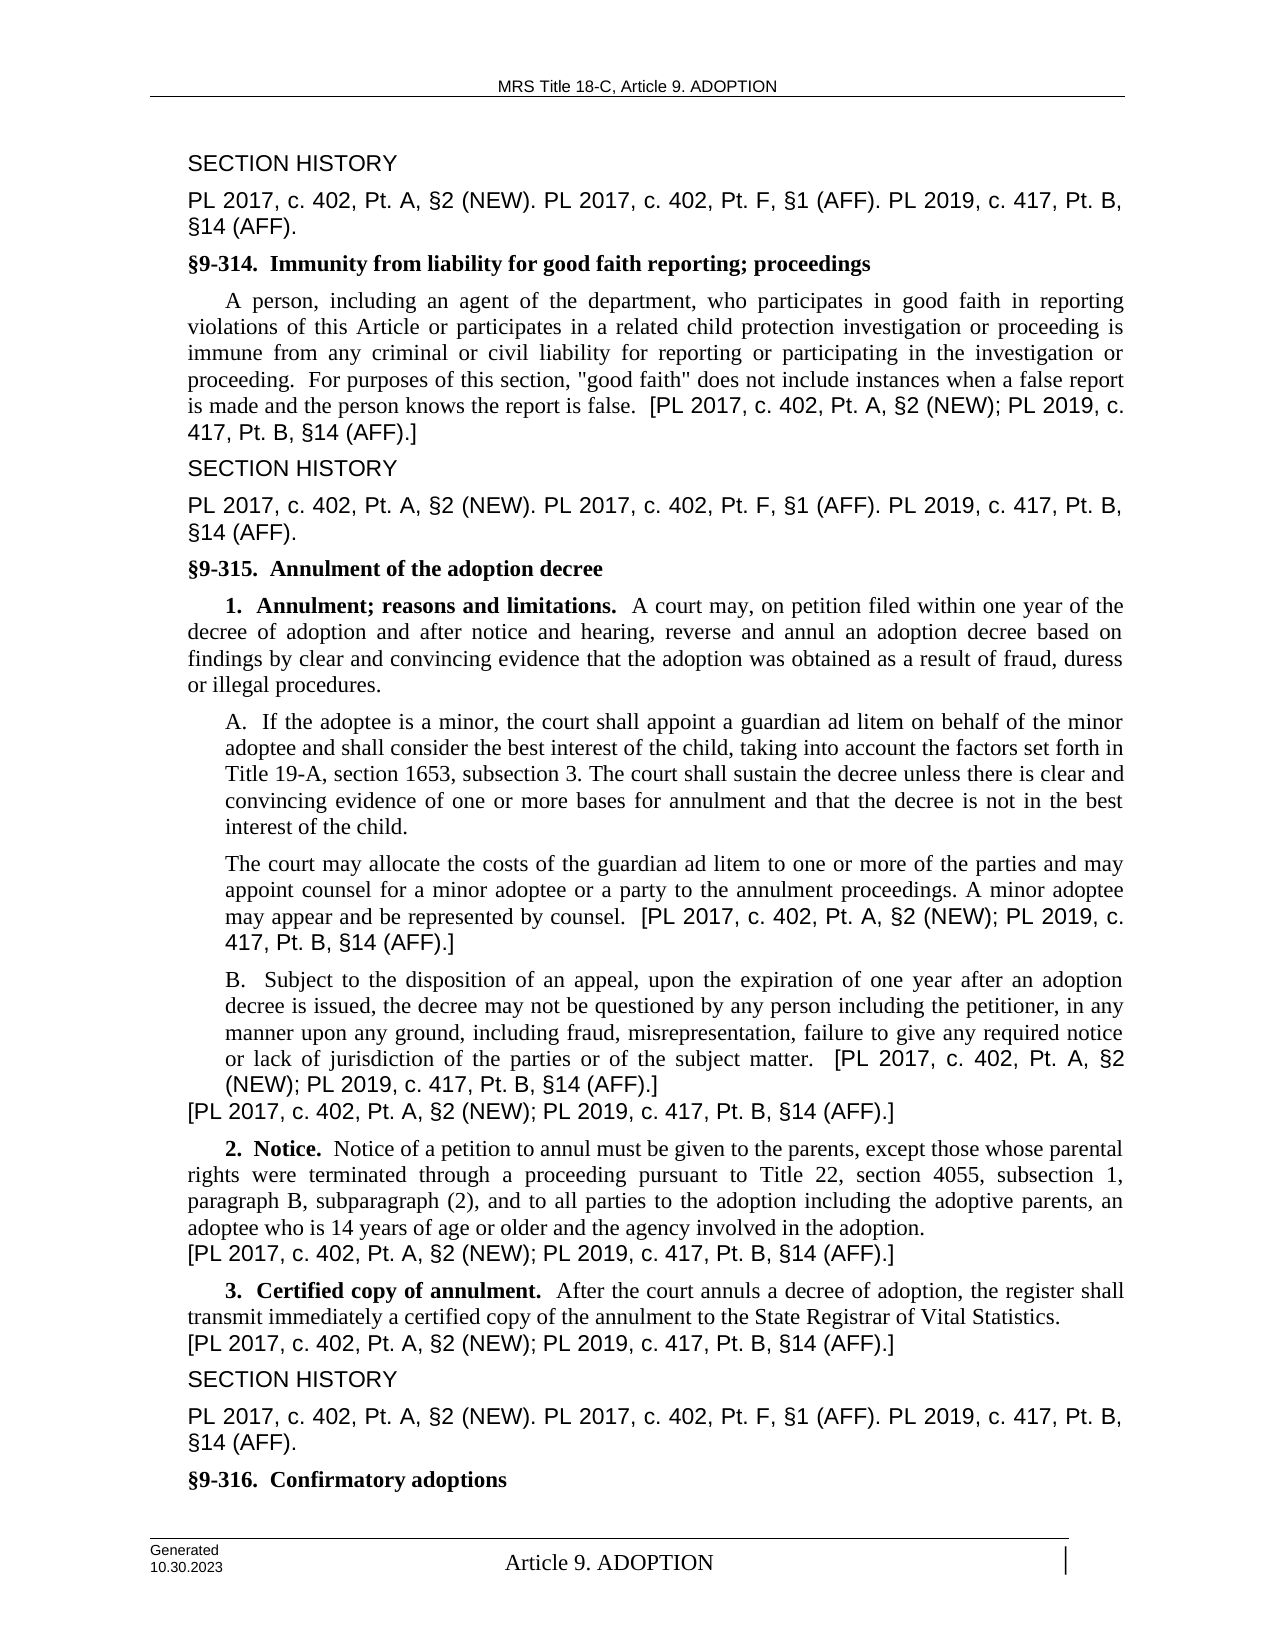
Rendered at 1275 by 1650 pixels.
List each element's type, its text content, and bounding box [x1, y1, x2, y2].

text 3. Certified copy of annulment. After the court annuls a decree of adoption, the register shall transmit immediately a certified copy of the annulment to the State Registrar of Vital Statistics. [187, 1277, 1125, 1329]
text SECTION HISTORY [187, 150, 1125, 176]
text B. Subject to the disposition of an appeal, upon the expiration of one year after an adoption decree is issued, the decree may not be questioned by any person including the petitioner, in any manner upon any ground, including fraud, misrepresentation, failure to give any required notice or lack of jurisdiction of the parties or of the subject matter. [PL 2017, c. 402, Pt. A, §2 (NEW); PL 2019, c. 417, Pt. B, §14 (AFF).] [225, 966, 1125, 1098]
text SECTION HISTORY [187, 455, 1125, 482]
text A person, including an agent of the department, who participates in good faith in reporting violations of this Article or participates in a related child protection investigation or proceeding is immune from any criminal or civil liability for reporting or participating in the investigation or proceeding. For purposes of this section, "good faith" does not include instances when a false report is made and the person knows the report is false. [PL 2017, c. 402, Pt. A, §2 (NEW); PL 2019, c. 417, Pt. B, §14 (AFF).] [187, 287, 1125, 445]
text SECTION HISTORY [187, 1366, 1125, 1393]
text [PL 2017, c. 402, Pt. A, §2 (NEW); PL 2019, c. 417, Pt. B, §14 (AFF).] [187, 1098, 1125, 1124]
text [PL 2017, c. 402, Pt. A, §2 (NEW); PL 2019, c. 417, Pt. B, §14 (AFF).] [187, 1329, 1125, 1356]
text §9-316. Confirmatory adoptions [187, 1466, 1125, 1492]
text PL 2017, c. 402, Pt. A, §2 (NEW). PL 2017, c. 402, Pt. F, §1 (AFF). PL 2019, c. 417, Pt. B, §14 (AFF). [187, 492, 1125, 545]
text [PL 2017, c. 402, Pt. A, §2 (NEW); PL 2019, c. 417, Pt. B, §14 (AFF).] [187, 1240, 1125, 1266]
text 2. Notice. Notice of a petition to annul must be given to the parents, except those whose parental rights were terminated through a proceeding pursuant to Title 22, section 4055, subsection 1, paragraph B, subparagraph (2), and to all parties to the adoption including the adoptive parents, an adoptee who is 14 years of age or older and the agency involved in the adoption. [187, 1134, 1125, 1240]
text §9-315. Annulment of the adoption decree [187, 555, 1125, 582]
text PL 2017, c. 402, Pt. A, §2 (NEW). PL 2017, c. 402, Pt. F, §1 (AFF). PL 2019, c. 417, Pt. B, §14 (AFF). [187, 1403, 1125, 1456]
text PL 2017, c. 402, Pt. A, §2 (NEW). PL 2017, c. 402, Pt. F, §1 (AFF). PL 2019, c. 417, Pt. B, §14 (AFF). [187, 187, 1125, 239]
text The court may allocate the costs of the guardian ad litem to one or more of the parties and may appoint counsel for a minor adoptee or a party to the annulment proceedings. A minor adoptee may appear and be represented by counsel. [PL 2017, c. 402, Pt. A, §2 (NEW); PL 2019, c. 417, Pt. B, §14 (AFF).] [225, 850, 1125, 956]
text 1. Annulment; reasons and limitations. A court may, on petition filed within one year of the decree of adoption and after notice and hearing, reverse and annul an adoption decree based on findings by clear and convincing evidence that the adoption was obtained as a result of fraud, duress or illegal procedures. [187, 592, 1125, 697]
text §9-314. Immunity from liability for good faith reporting; proceedings [187, 250, 1125, 276]
text A. If the adoptee is a minor, the court shall appoint a guardian ad litem on behalf of the minor adoptee and shall consider the best interest of the child, taking into account the factors set forth in Title 19‑A, section 1653, subsection 3. The court shall sustain the decree unless there is clear and convincing evidence of one or more bases for annulment and that the decree is not in the best interest of the child. [225, 708, 1125, 839]
